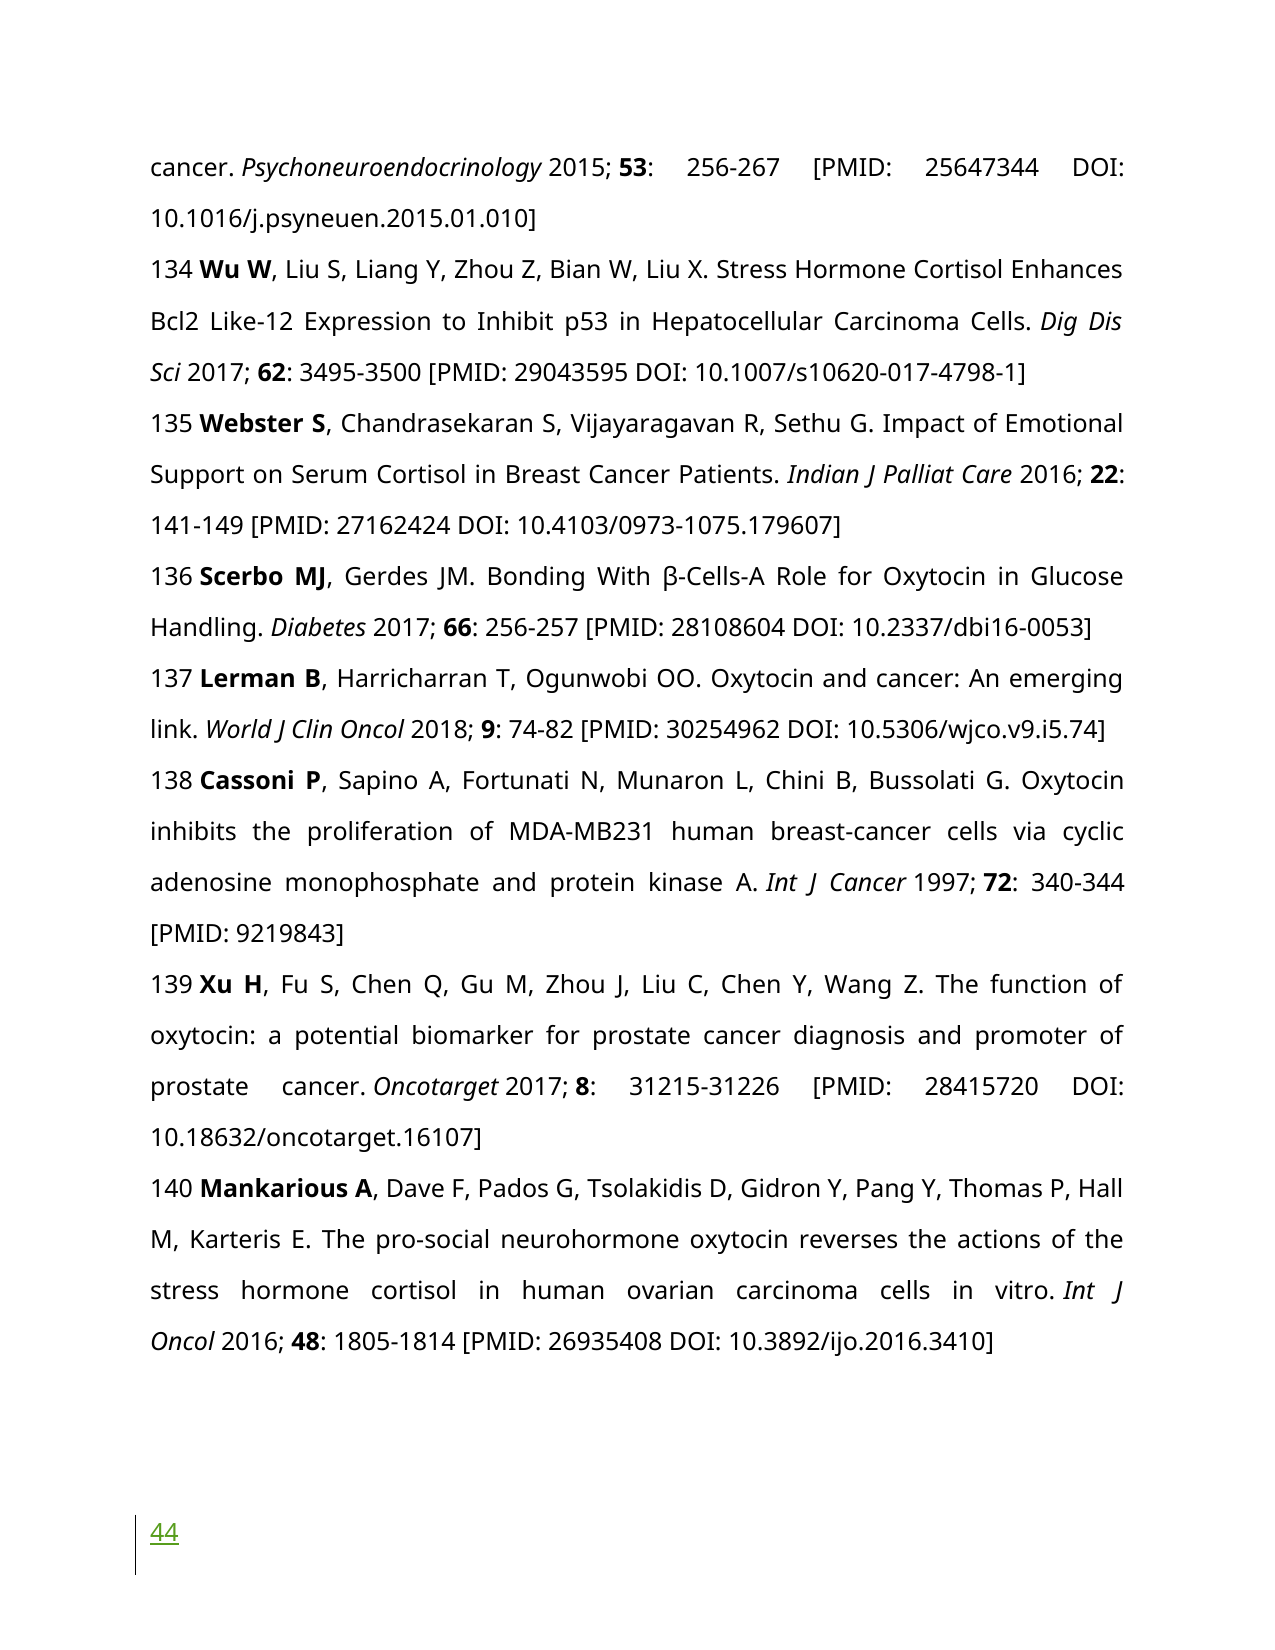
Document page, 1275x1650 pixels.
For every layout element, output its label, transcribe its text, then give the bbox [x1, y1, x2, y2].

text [150, 150, 1125, 235]
text 138 Cassoni P, Sapino A, Fortunati N, Munaron L, Chini B, Bussolati G. Oxytocin inhibits the proliferation of MDA-MB231 human breast-cancer cells via cyclic adenosine monophosphate and protein kinase A. Int J Cancer 1997; 72: 340-344 [PMID: 9219843] [150, 762, 1125, 950]
text 137 Lerman B, Harricharran T, Ogunwobi OO. Oxytocin and cancer: An emerging link. World J Clin Oncol 2018; 9: 74-82 [PMID: 30254962 DOI: 10.5306/wjco.v9.i5.74] [150, 660, 1125, 746]
text 134 Wu W, Liu S, Liang Y, Zhou Z, Bian W, Liu X. Stress Hormone Cortisol Enhances Bcl2 Like-12 Expression to Inhibit p53 in Hepatocellular Carcinoma Cells. Dig Dis Sci 2017; 62: 3495-3500 [PMID: 29043595 DOI: 10.1007/s10620-017-4798-1] [150, 252, 1125, 388]
text 136 Scerbo MJ, Gerdes JM. Bonding With β-Cells-A Role for Oxytocin in Glucose Handling. Diabetes 2017; 66: 256-257 [PMID: 28108604 DOI: 10.2337/dbi16-0053] [150, 558, 1125, 643]
text 135 Webster S, Chandrasekaran S, Vijayaragavan R, Sethu G. Impact of Emotional Support on Serum Cortisol in Breast Cancer Patients. Indian J Palliat Care 2016; 22: 141-149 [PMID: 27162424 DOI: 10.4103/0973-1075.179607] [150, 405, 1125, 541]
text 140 Mankarious A, Dave F, Pados G, Tsolakidis D, Gidron Y, Pang Y, Thomas P, Hall M, Karteris E. The pro-social neurohormone oxytocin reverses the actions of the stress hormone cortisol in human ovarian carcinoma cells in vitro. Int J Oncol 2016; 48: 1805-1814 [PMID: 26935408 DOI: 10.3892/ijo.2016.3410] [150, 1171, 1125, 1358]
text 139 Xu H, Fu S, Chen Q, Gu M, Zhou J, Liu C, Chen Y, Wang Z. The function of oxytocin: a potential biomarker for prostate cancer diagnosis and promoter of prostate cancer. Oncotarget 2017; 8: 31215-31226 [PMID: 28415720 DOI: 10.18632/oncotarget.16107] [150, 967, 1125, 1154]
